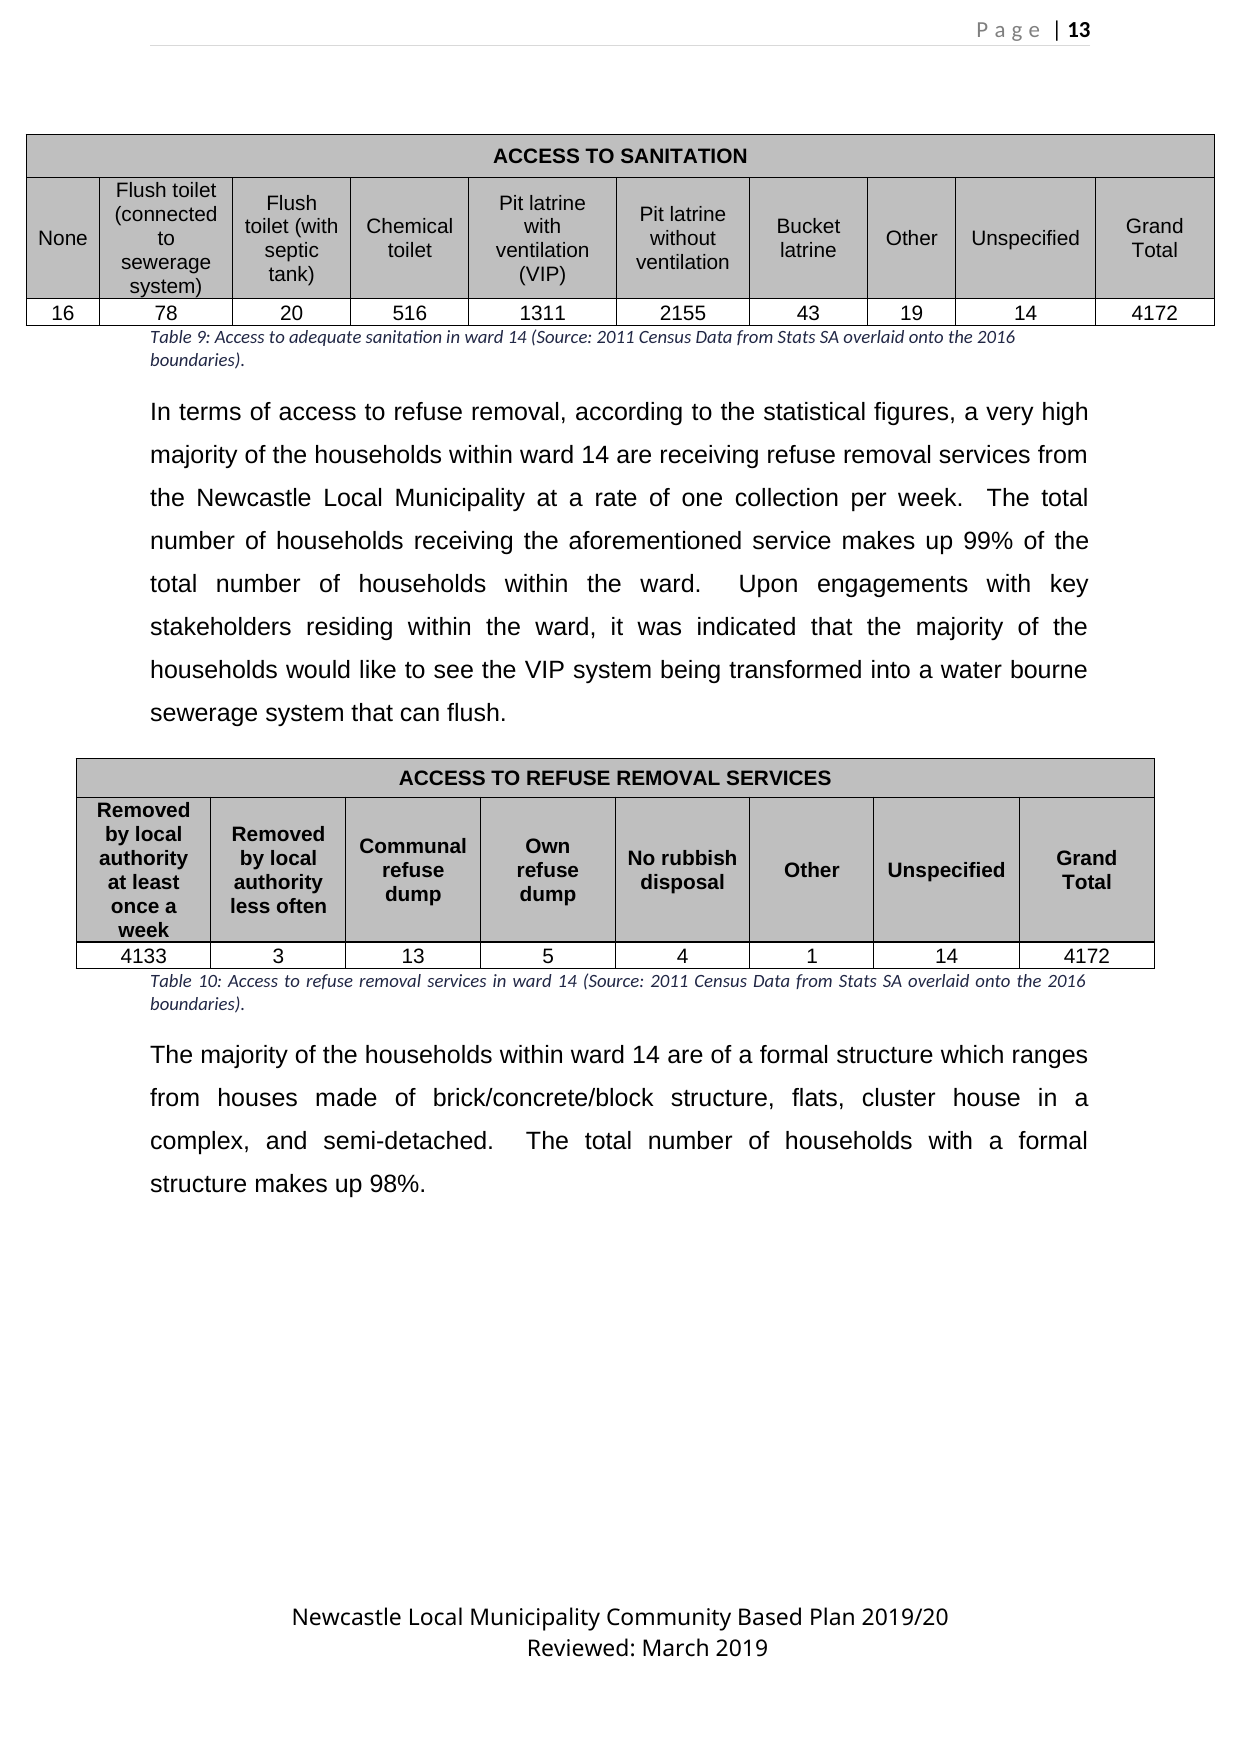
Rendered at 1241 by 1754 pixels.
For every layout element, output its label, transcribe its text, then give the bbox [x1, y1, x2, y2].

table_cell 4172 [1096, 299, 1214, 325]
table_cell No rubbish disposal [616, 798, 749, 941]
table_cell Unspecified [956, 178, 1095, 298]
table_cell 78 [100, 299, 232, 325]
table_cell 14 [956, 299, 1095, 325]
table_cell Unspecified [874, 798, 1019, 941]
table_cell 4 [616, 943, 749, 968]
table_cell 4172 [1020, 943, 1154, 968]
text The majority of the households within ward 14 are of a formal structure which ranges from houses made of brick/concrete/block structure, flats, cluster house in a complex, and semi-detached. The total number of households with a formal structure makes up 98%. [150, 1040, 1090, 1198]
table_cell Communal refuse dump [346, 798, 480, 941]
table_cell Pit latrine with ventilation (VIP) [469, 178, 616, 298]
text In terms of access to refuse removal, according to the statistical figures, a very high majority of the households within ward 14 are receiving refuse removal services from the Newcastle Local Municipality at a rate of one collection per week. The total number of households receiving the aforementioned service makes up 99% of the total number of households within the ward. Upon engagements with key stakeholders residing within the ward, it was indicated that the majority of the households would like to see the VIP system being transformed into a water bourne sewerage system that can flush. [150, 397, 1090, 727]
table_cell 13 [346, 943, 480, 968]
table_cell 14 [874, 943, 1019, 968]
table_cell Grand Total [1020, 798, 1154, 941]
table_cell Other [750, 798, 873, 941]
table_header ACCESS TO REFUSE REMOVAL SERVICES [77, 759, 1154, 797]
table_cell 516 [351, 299, 468, 325]
table_cell 2155 [617, 299, 749, 325]
table_cell Bucket latrine [750, 178, 867, 298]
table_cell Chemical toilet [351, 178, 468, 298]
table_cell Grand Total [1096, 178, 1214, 298]
table_cell 1 [750, 943, 873, 968]
table_cell Pit latrine without ventilation [617, 178, 749, 298]
table_cell Flush toilet (connected to sewerage system) [100, 178, 232, 298]
table_cell Removed by local authority less often [211, 798, 345, 941]
table_cell 43 [750, 299, 867, 325]
table_cell 16 [27, 299, 99, 325]
table_cell Flush toilet (with septic tank) [233, 178, 350, 298]
table_cell None [27, 178, 99, 298]
table_cell Removed by local authority at least once a week [77, 798, 210, 941]
table_cell 3 [211, 943, 345, 968]
table_cell 5 [481, 943, 615, 968]
table_cell 4133 [77, 943, 210, 968]
table_cell 20 [233, 299, 350, 325]
table_cell Own refuse dump [481, 798, 615, 941]
table_header ACCESS TO SANITATION [27, 135, 1214, 177]
table_cell Other [868, 178, 955, 298]
table_cell 1311 [469, 299, 616, 325]
table_cell 19 [868, 299, 955, 325]
